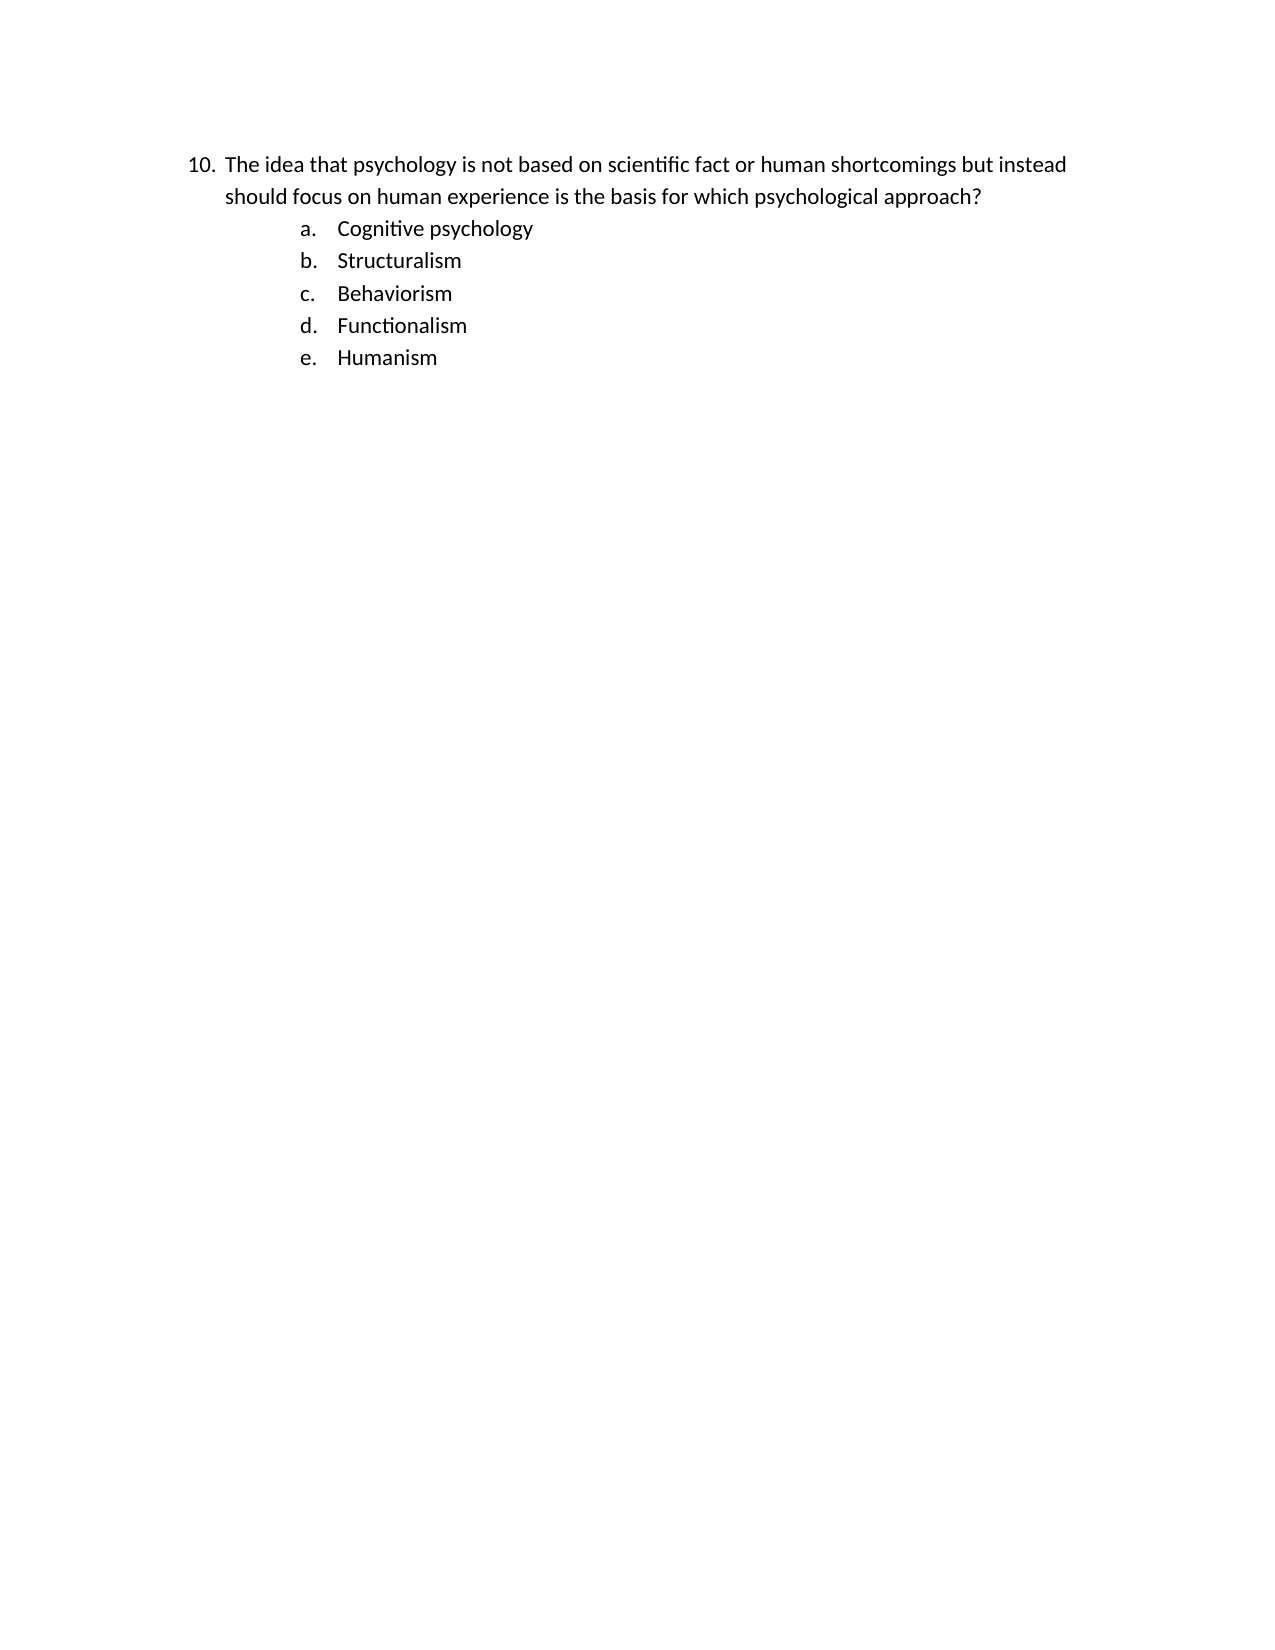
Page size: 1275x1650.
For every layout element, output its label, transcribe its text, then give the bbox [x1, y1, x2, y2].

list Structuralism [300, 247, 1125, 274]
list Humanism [300, 343, 1125, 371]
list Functionalism [300, 311, 1125, 339]
list Cognitive psychology [300, 214, 1125, 242]
list The idea that psychology is not based on scientific fact or human shortcomings but instead should focus on human experience is the basis for which psychological approach? [187, 150, 1125, 210]
list Behaviorism [300, 279, 1125, 307]
